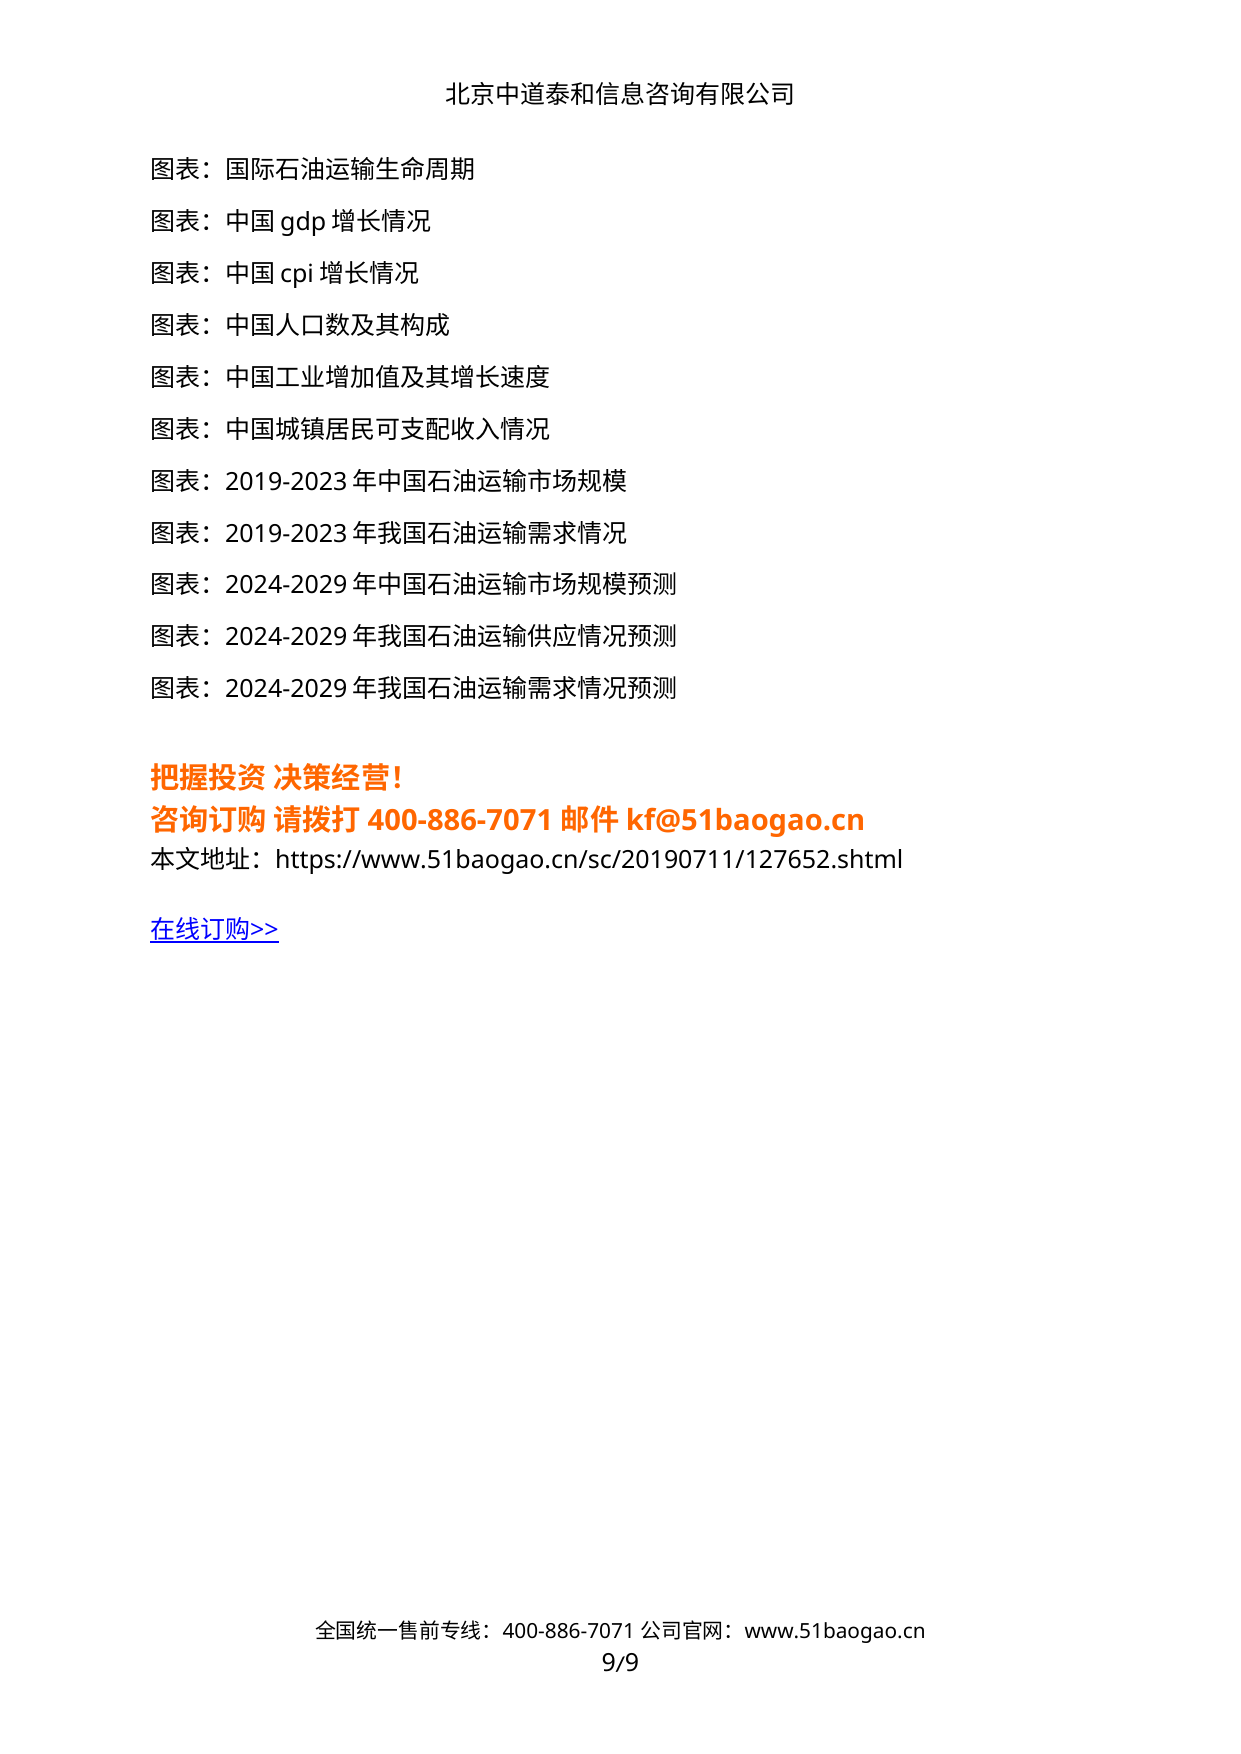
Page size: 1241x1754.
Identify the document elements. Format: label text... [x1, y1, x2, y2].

text 图表：2024-2029年中国石油运输市场规模预测 [150, 565, 1090, 601]
text 图表：中国人口数及其构成 [150, 306, 1090, 342]
text 图表：2019-2023年我国石油运输需求情况 [150, 513, 1090, 549]
text 图表：中国gdp增长情况 [150, 202, 1090, 238]
text 图表：2024-2029年我国石油运输需求情况预测 [150, 669, 1090, 705]
text 在线订购>> [150, 876, 1090, 946]
text 图表：2019-2023年中国石油运输市场规模 [150, 461, 1090, 497]
text 图表：国际石油运输生命周期 [150, 150, 1090, 186]
text 图表：2024-2029年我国石油运输供应情况预测 [150, 617, 1090, 653]
text 图表：中国工业增加值及其增长速度 [150, 357, 1090, 394]
text 把握投资 决策经营！咨询订购 请拨打 400-886-7071 邮件 kf@51baogao.cn本文地址：https://www.51baogao.cn/sc/20190711/127652.shtml [150, 721, 1090, 876]
text 图表：中国cpi增长情况 [150, 254, 1090, 290]
text 图表：中国城镇居民可支配收入情况 [150, 409, 1090, 446]
